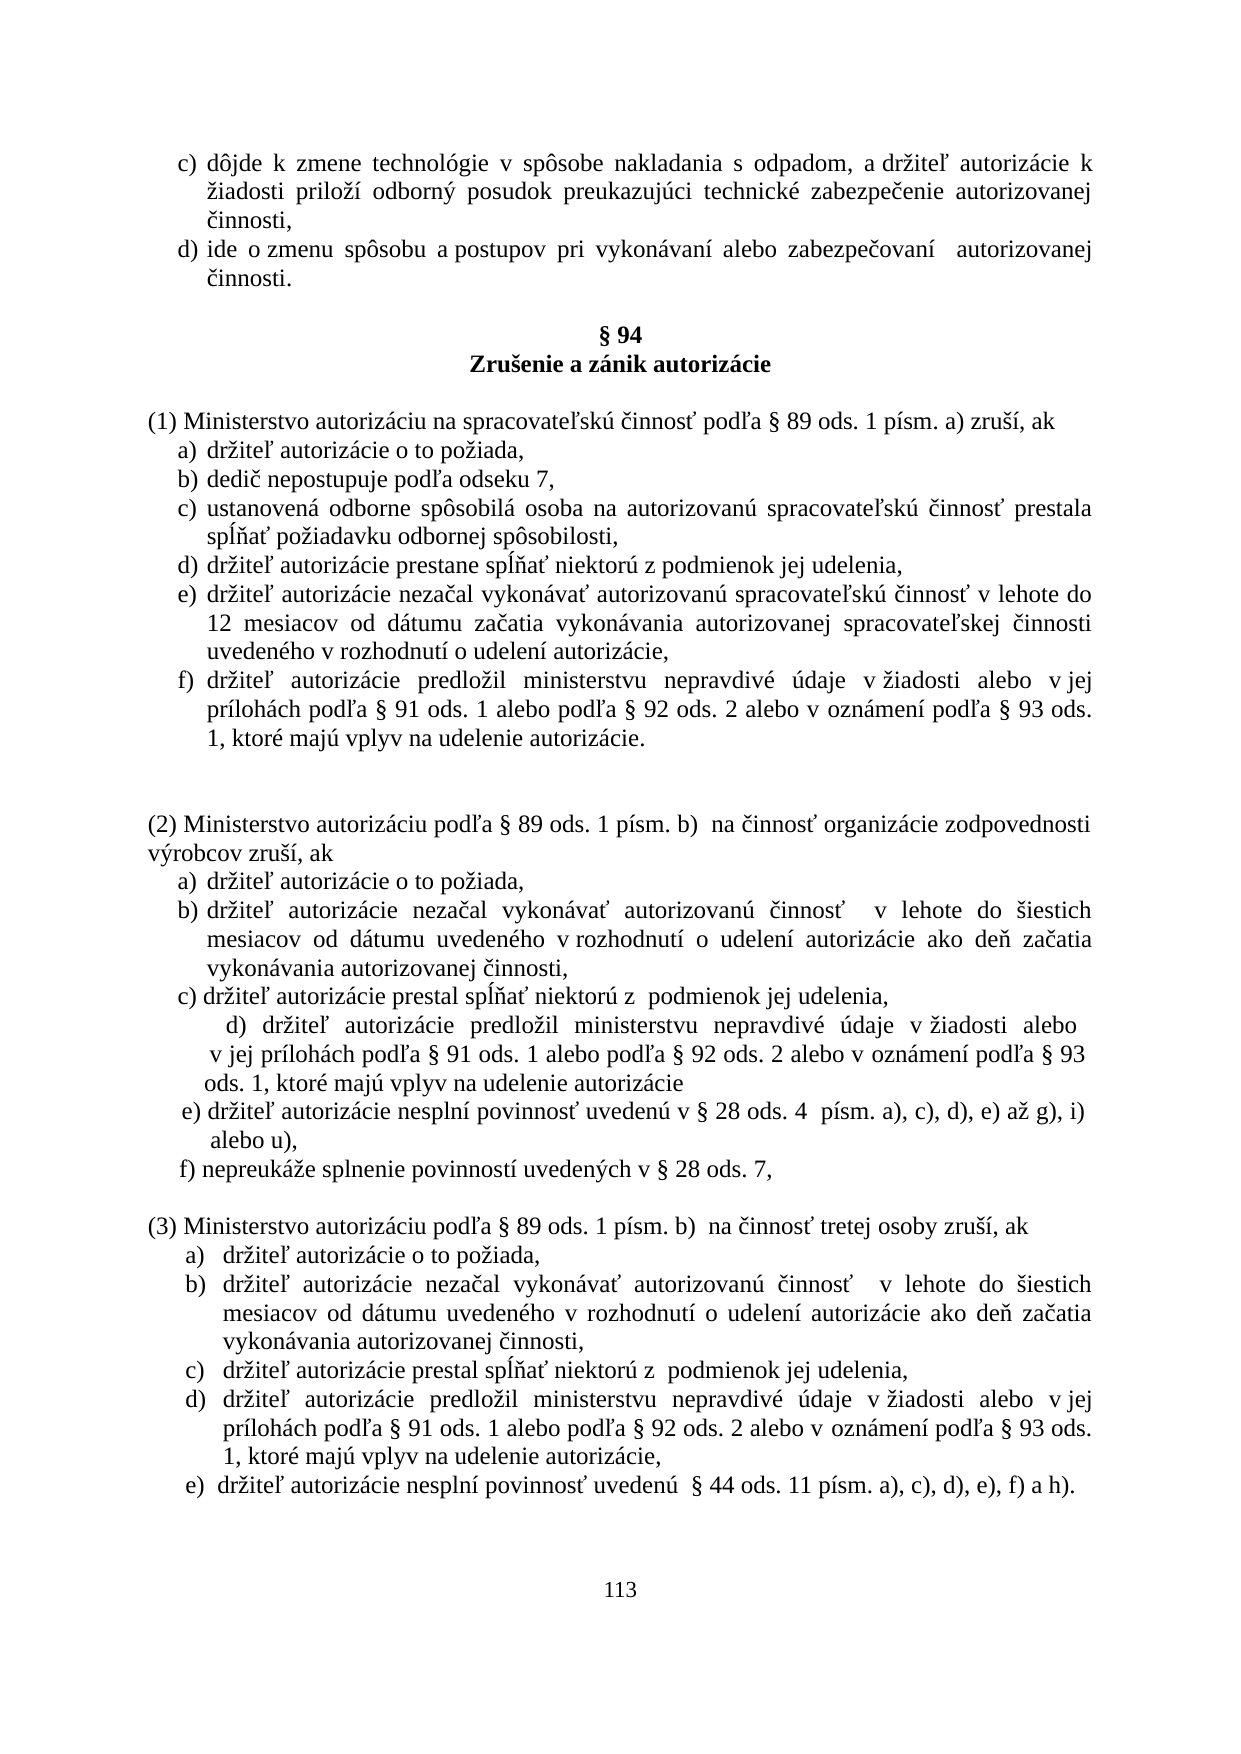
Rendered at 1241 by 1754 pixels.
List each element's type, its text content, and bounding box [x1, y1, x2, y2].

list ide o zmenu spôsobu a postupov pri vykonávaní alebo zabezpečovaní autorizovanej činnosti. [177, 234, 1093, 291]
text (3) Ministerstvo autorizáciu podľa § 89 ods. 1 písm. b) na činnosť tretej osoby zruší, ak [148, 1211, 1093, 1240]
text d) držiteľ autorizácie predložil ministerstvu nepravdivé údaje v žiadosti alebo v jej prílohách podľa § 91 ods. 1 alebo podľa § 92 ods. 2 alebo v oznámení podľa § 93 ods. 1, ktoré majú vplyv na udelenie autorizácie [148, 1010, 1093, 1096]
list dedič nepostupuje podľa odseku 7, [177, 464, 1093, 493]
text Zrušenie a zánik autorizácie [148, 349, 1093, 378]
list držiteľ autorizácie prestal spĺňať niektorú z podmienok jej udelenia, [185, 1355, 1093, 1384]
list držiteľ autorizácie o to požiada, [177, 435, 1093, 464]
list držiteľ autorizácie o to požiada, [177, 866, 1093, 895]
list držiteľ autorizácie predložil ministerstvu nepravdivé údaje v žiadosti alebo v jej prílohách podľa § 91 ods. 1 alebo podľa § 92 ods. 2 alebo v oznámení podľa § 93 ods. 1, ktoré majú vplyv na udelenie autorizácie. [177, 665, 1093, 751]
list držiteľ autorizácie nezačal vykonávať autorizovanú činnosť v lehote do šiestich mesiacov od dátumu uvedeného v rozhodnutí o udelení autorizácie ako deň začatia vykonávania autorizovanej činnosti, [185, 1269, 1093, 1355]
list držiteľ autorizácie nezačal vykonávať autorizovanú spracovateľskú činnosť v lehote do 12 mesiacov od dátumu začatia vykonávania autorizovanej spracovateľskej činnosti uvedeného v rozhodnutí o udelení autorizácie, [177, 579, 1093, 665]
list dôjde k zmene technológie v spôsobe nakladania s odpadom, a držiteľ autorizácie k žiadosti priloží odborný posudok preukazujúci technické zabezpečenie autorizovanej činnosti, [177, 148, 1093, 234]
text § 94 [148, 320, 1093, 349]
text e) držiteľ autorizácie nesplní povinnosť uvedenú § 44 ods. 11 písm. a), c), d), e), f) a h). [148, 1470, 1093, 1499]
text (2) Ministerstvo autorizáciu podľa § 89 ods. 1 písm. b) na činnosť organizácie zodpovednosti výrobcov zruší, ak [148, 809, 1093, 866]
text f) nepreukáže splnenie povinností uvedených v § 28 ods. 7, [148, 1154, 1093, 1183]
list držiteľ autorizácie nezačal vykonávať autorizovanú činnosť v lehote do šiestich mesiacov od dátumu uvedeného v rozhodnutí o udelení autorizácie ako deň začatia vykonávania autorizovanej činnosti, [177, 895, 1093, 981]
list držiteľ autorizácie o to požiada, [185, 1240, 1093, 1269]
text e) držiteľ autorizácie nesplní povinnosť uvedenú v § 28 ods. 4 písm. a), c), d), e) až g), i) alebo u), [148, 1096, 1093, 1154]
list držiteľ autorizácie prestane spĺňať niektorú z podmienok jej udelenia, [177, 550, 1093, 579]
text c) držiteľ autorizácie prestal spĺňať niektorú z podmienok jej udelenia, [177, 981, 1093, 1010]
text (1) Ministerstvo autorizáciu na spracovateľskú činnosť podľa § 89 ods. 1 písm. a) zruší, ak [148, 406, 1093, 435]
list ustanovená odborne spôsobilá osoba na autorizovanú spracovateľskú činnosť prestala spĺňať požiadavku odbornej spôsobilosti, [177, 493, 1093, 550]
